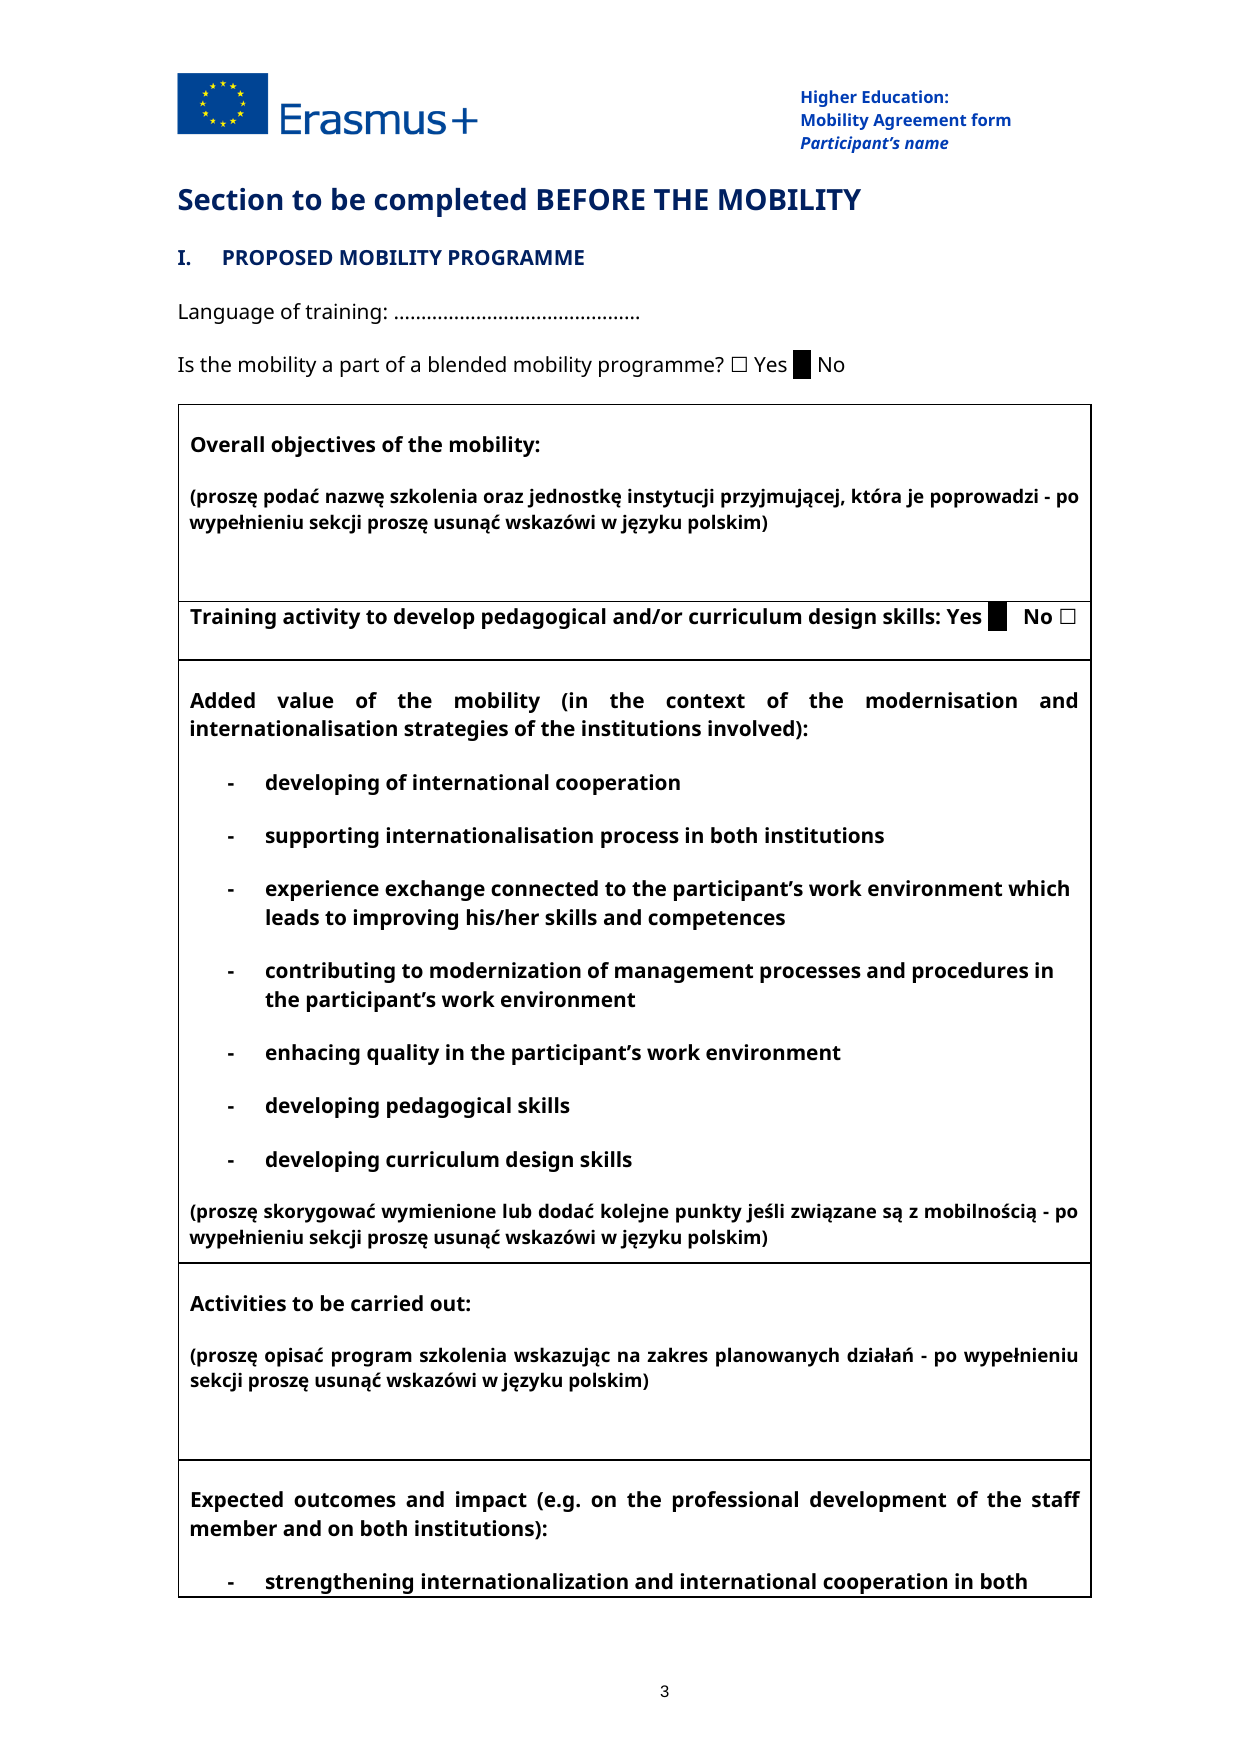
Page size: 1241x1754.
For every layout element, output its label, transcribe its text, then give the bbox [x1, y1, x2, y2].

table_cell Added value of the mobility (in the context of the modernisation and internationalisation strategies of the institutions involved): developing of international cooperation supporting internationalisation process in both institutions experience exchange connected to the participant’s work environment which leads to improving his/her skills and competences contributing to modernization of management processes and procedures in the participant’s work environment enhacing quality in the participant’s work environment developing pedagogical skills developing curriculum design skills (proszę skorygować wymienione lub dodać kolejne punkty jeśli związane są z mobilnością - po wypełnieniu sekcji proszę usunąć wskazówi w języku polskim) [179, 661, 1090, 1262]
subtitle I. PROPOSED MOBILITY PROGRAMME [177, 243, 1092, 272]
text Language of training: ……………………………………… [177, 297, 1092, 325]
table_cell Training activity to develop pedagogical and/or curriculum design skills: Yes ☐ No ☐ [179, 602, 1090, 659]
text Is the mobility a part of a blended mobility programme? Yes No [177, 350, 793, 379]
subtitle Section to be completed BEFORE THE MOBILITY [177, 179, 1092, 218]
picture [177, 73, 478, 135]
text Is the mobility a part of a blended mobility programme? Yes No [811, 350, 1092, 379]
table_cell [179, 1461, 1090, 1596]
table_header Overall objectives of the mobility: (proszę podać nazwę szkolenia oraz jednostkę instytucji przyjmującej, która je poprowadzi - po wypełnieniu sekcji proszę usunąć wskazówi w języku polskim) [179, 405, 1090, 601]
table_cell Activities to be carried out: (proszę opisać program szkolenia wskazując na zakres planowanych działań - po wypełnieniu sekcji proszę usunąć wskazówi w języku polskim) [179, 1264, 1090, 1459]
